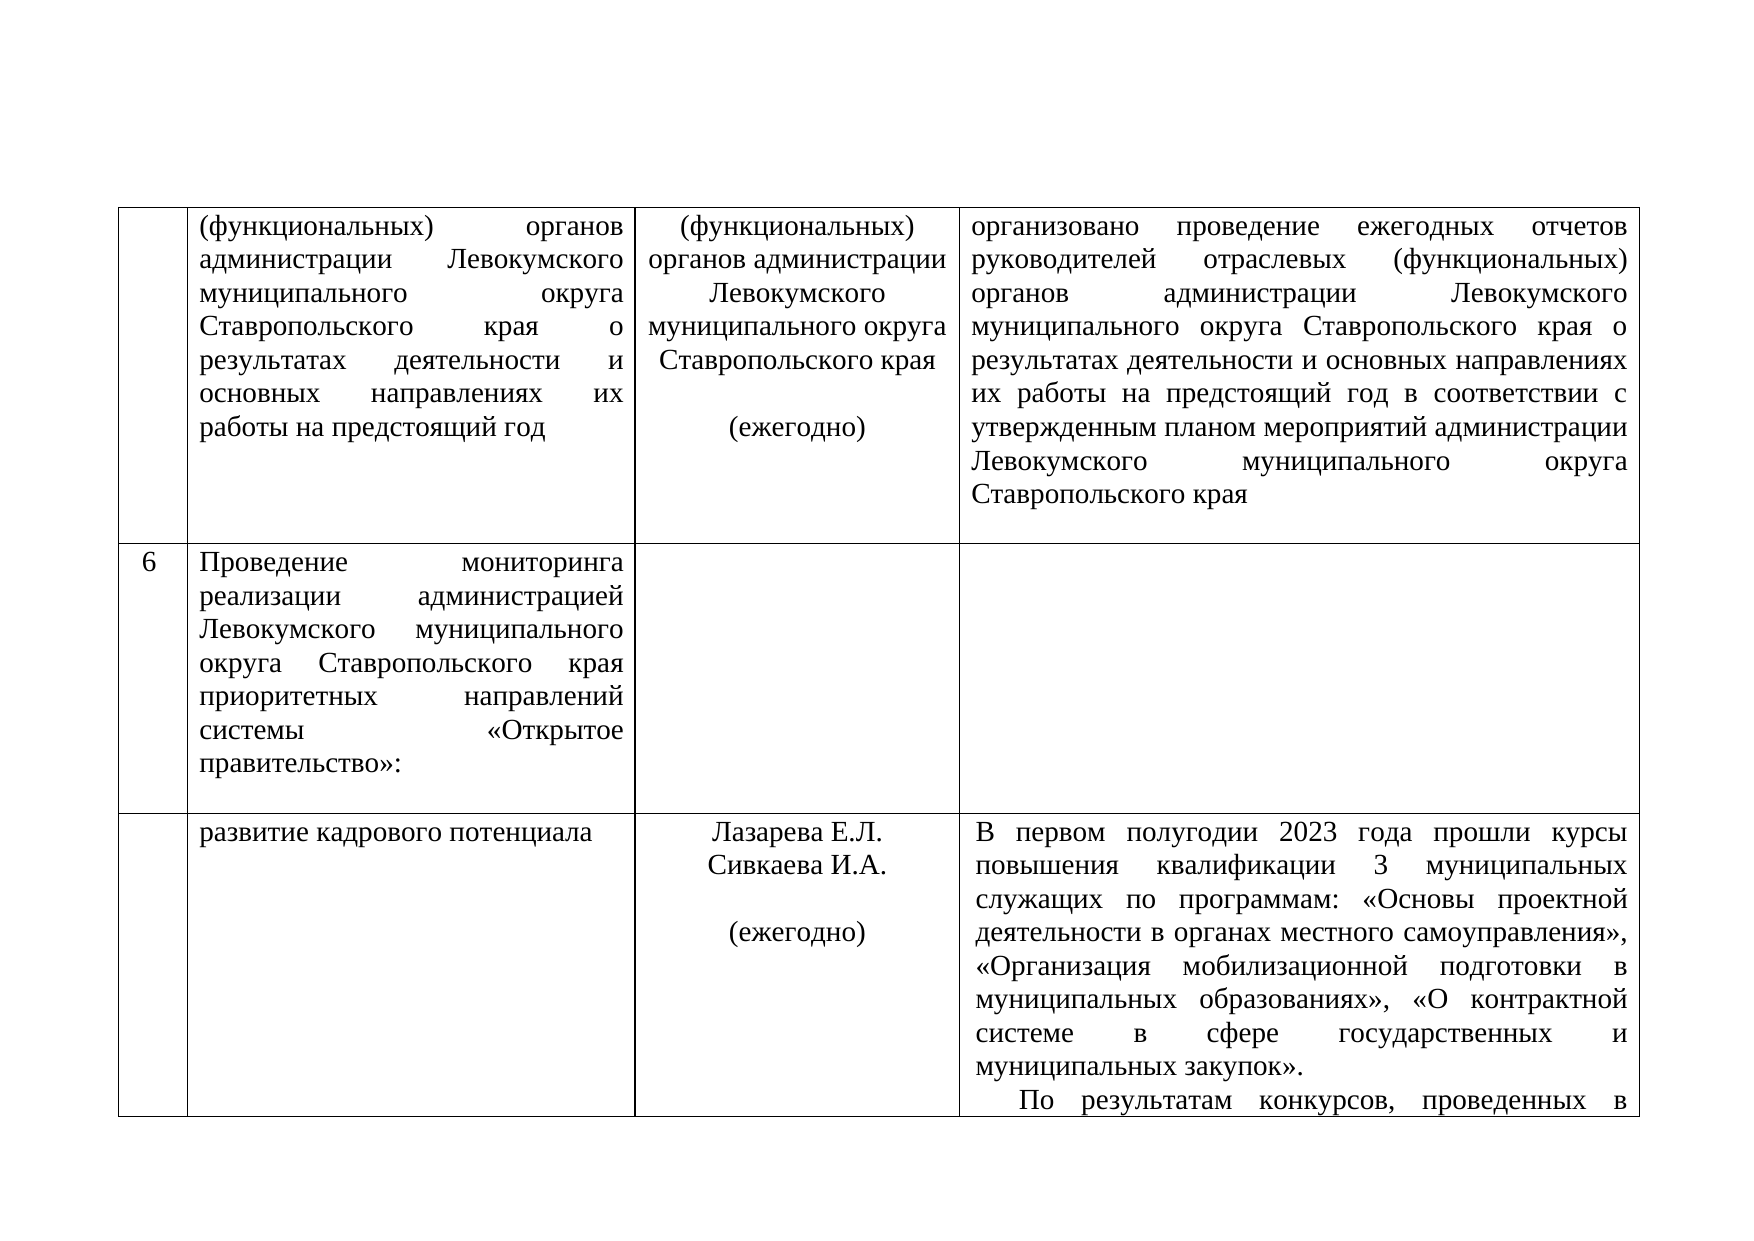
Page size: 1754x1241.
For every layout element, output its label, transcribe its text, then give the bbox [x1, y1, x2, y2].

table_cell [188, 814, 634, 1116]
table_cell Проведение мониторинга реализации администрацией Левокумского муниципального округа Ставропольского края приоритетных направлений системы «Открытое правительство»: [188, 544, 634, 813]
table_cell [960, 208, 1639, 543]
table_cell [636, 208, 959, 543]
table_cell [188, 208, 634, 543]
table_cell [636, 814, 959, 1116]
table_cell 5 [119, 208, 187, 543]
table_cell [960, 814, 1639, 1116]
table_cell [119, 814, 187, 1116]
table_cell [960, 544, 1639, 813]
table_cell 6 [119, 544, 187, 813]
table_cell [636, 544, 959, 813]
